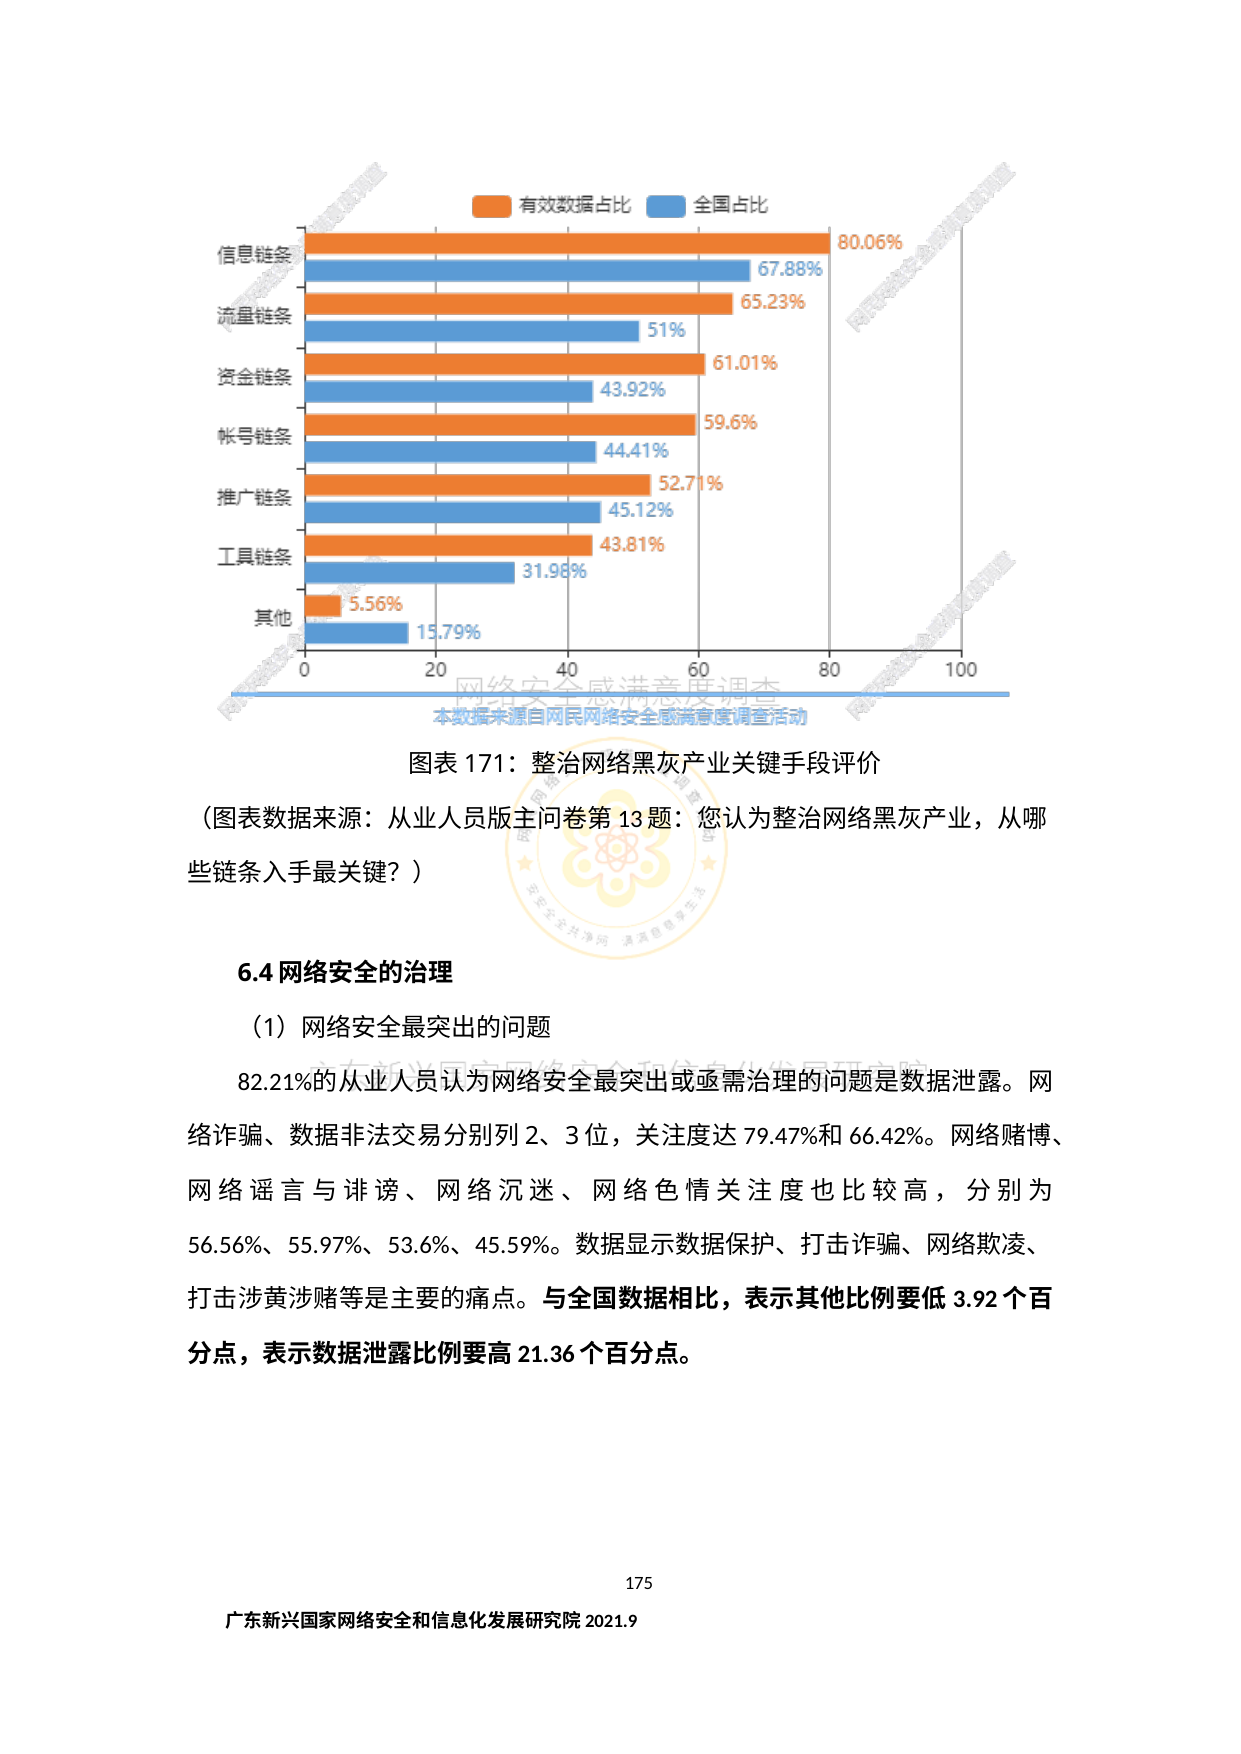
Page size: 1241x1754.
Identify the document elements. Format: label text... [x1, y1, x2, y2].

text 82.21%的从业人员认为网络安全最突出或亟需治理的问题是数据泄露。网络诈骗、数据非法交易分别列2、3位，关注度达79.47%和66.42%。网络赌博、网络谣言与诽谤、网络沉迷、网络色情关注度也比较高，分别为56.56%、55.97%、53.6%、45.59%。数据显示数据保护、打击诈骗、网络欺凌、打击涉黄涉赌等是主要的痛点。与全国数据相比，表示其他比例要低3.92个百分点，表示数据泄露比例要高21.36个百分点。 [187, 1061, 1053, 1369]
text （1）网络安全最突出的问题 [187, 1007, 1053, 1043]
subtitle 6.4网络安全的治理 [187, 953, 1053, 989]
text 图表171：整治网络黑灰产业关键手段评价 [187, 744, 1053, 780]
picture [202, 150, 1039, 744]
text （图表数据来源：从业人员版主问卷第13题：您认为整治网络黑灰产业，从哪些链条入手最关键？） [187, 798, 1053, 889]
